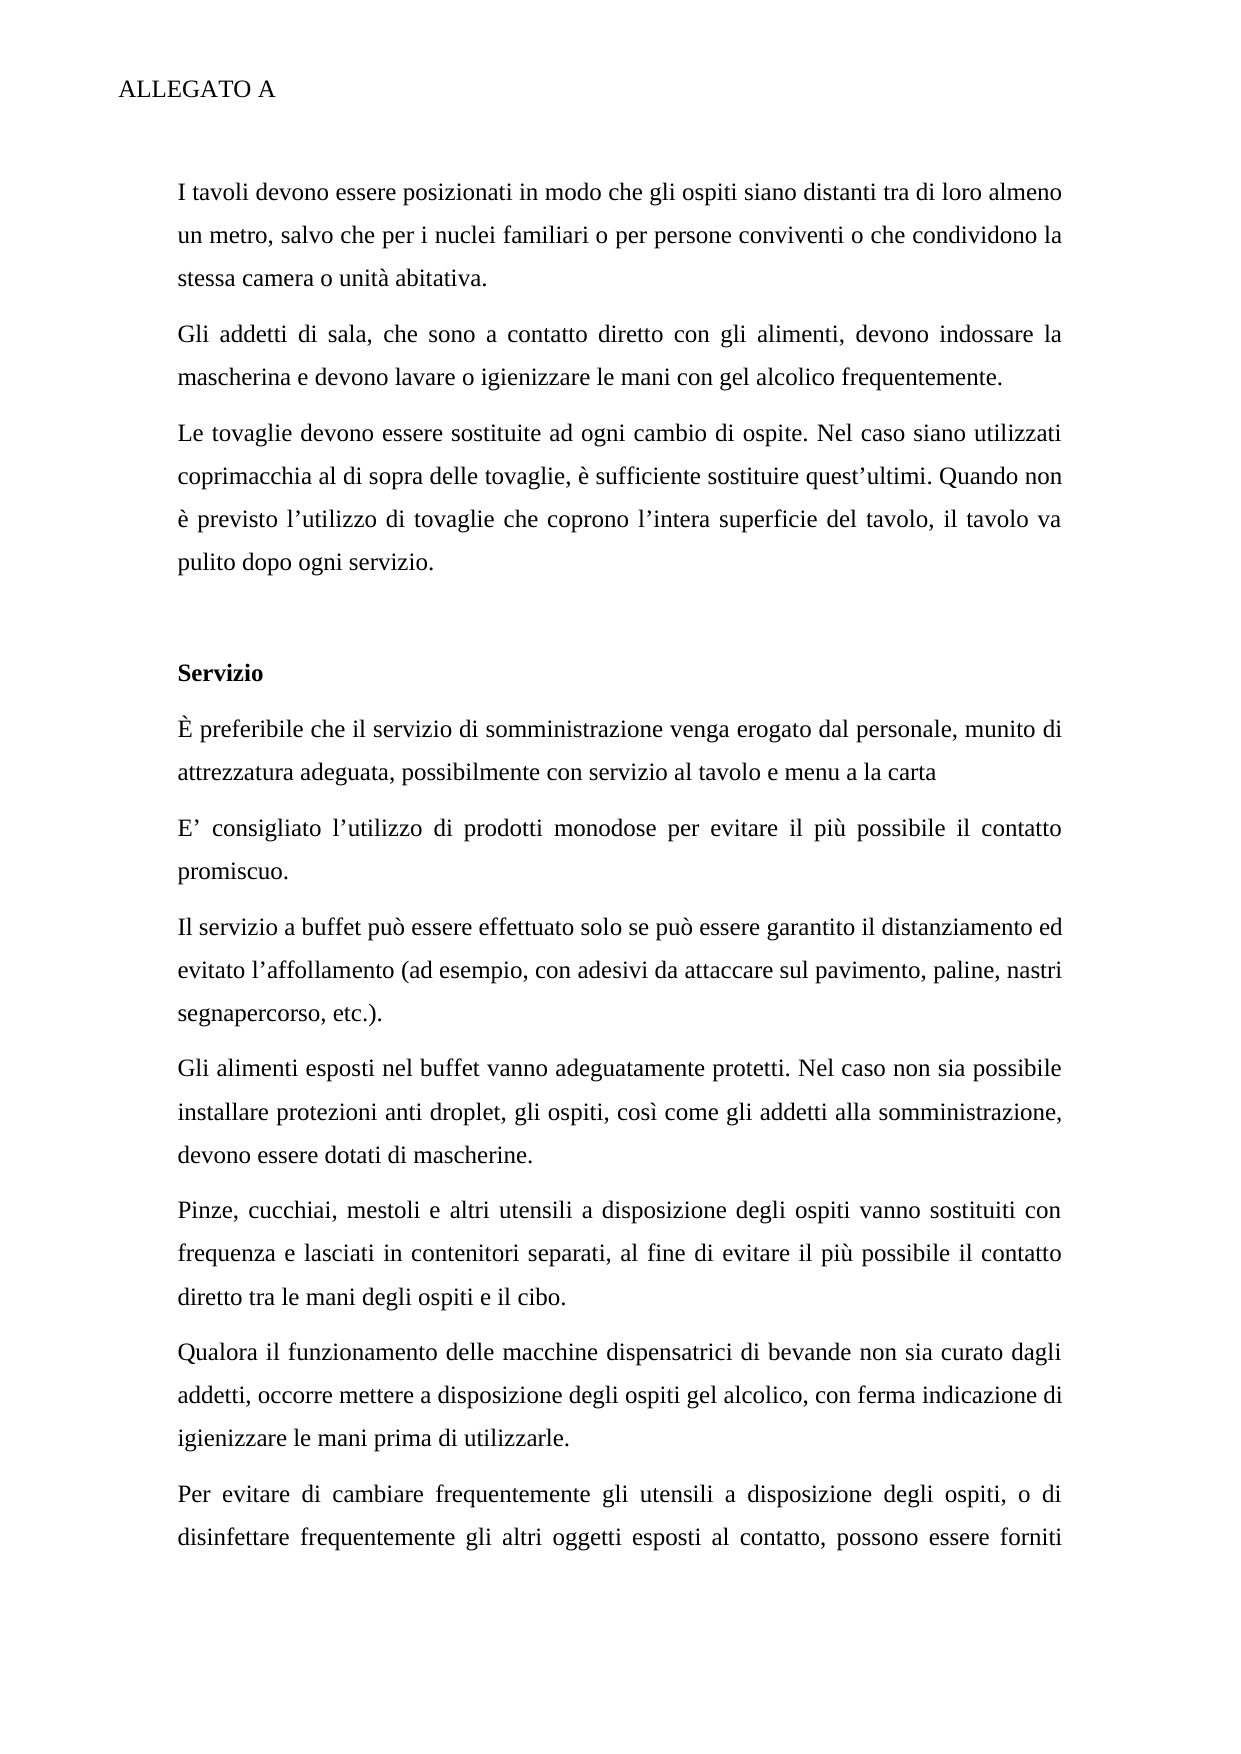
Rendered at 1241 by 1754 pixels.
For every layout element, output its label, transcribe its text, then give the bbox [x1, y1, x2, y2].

text Gli addetti di sala, che sono a contatto diretto con gli alimenti, devono indossare la mascherina e devono lavare o igienizzare le mani con gel alcolico frequentemente. [177, 319, 1063, 391]
text Servizio [177, 658, 1063, 687]
text È preferibile che il servizio di somministrazione venga erogato dal personale, munito di attrezzatura adeguata, possibilmente con servizio al tavolo e menu a la carta [177, 714, 1063, 786]
text Il servizio a buffet può essere effettuato solo se può essere garantito il distanziamento ed evitato l’affollamento (ad esempio, con adesivi da attaccare sul pavimento, paline, nastri segnapercorso, etc.). [177, 912, 1063, 1027]
text Pinze, cucchiai, mestoli e altri utensili a disposizione degli ospiti vanno sostituiti con frequenza e lasciati in contenitori separati, al fine di evitare il più possibile il contatto diretto tra le mani degli ospiti e il cibo. [177, 1195, 1063, 1310]
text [177, 1479, 1063, 1551]
text I tavoli devono essere posizionati in modo che gli ospiti siano distanti tra di loro almeno un metro, salvo che per i nuclei familiari o per persone conviventi o che condividono la stessa camera o unità abitativa. [177, 177, 1063, 292]
text E’ consigliato l’utilizzo di prodotti monodose per evitare il più possibile il contatto promiscuo. [177, 813, 1063, 885]
text Le tovaglie devono essere sostituite ad ogni cambio di ospite. Nel caso siano utilizzati coprimacchia al di sopra delle tovaglie, è sufficiente sostituire quest’ultimi. Quando non è previsto l’utilizzo di tovaglie che coprono l’intera superficie del tavolo, il tavolo va pulito dopo ogni servizio. [177, 418, 1063, 576]
text Gli alimenti esposti nel buffet vanno adeguatamente protetti. Nel caso non sia possibile installare protezioni anti droplet, gli ospiti, così come gli addetti alla somministrazione, devono essere dotati di mascherine. [177, 1053, 1063, 1168]
text Qualora il funzionamento delle macchine dispensatrici di bevande non sia curato dagli addetti, occorre mettere a disposizione degli ospiti gel alcolico, con ferma indicazione di igienizzare le mani prima di utilizzarle. [177, 1337, 1063, 1452]
